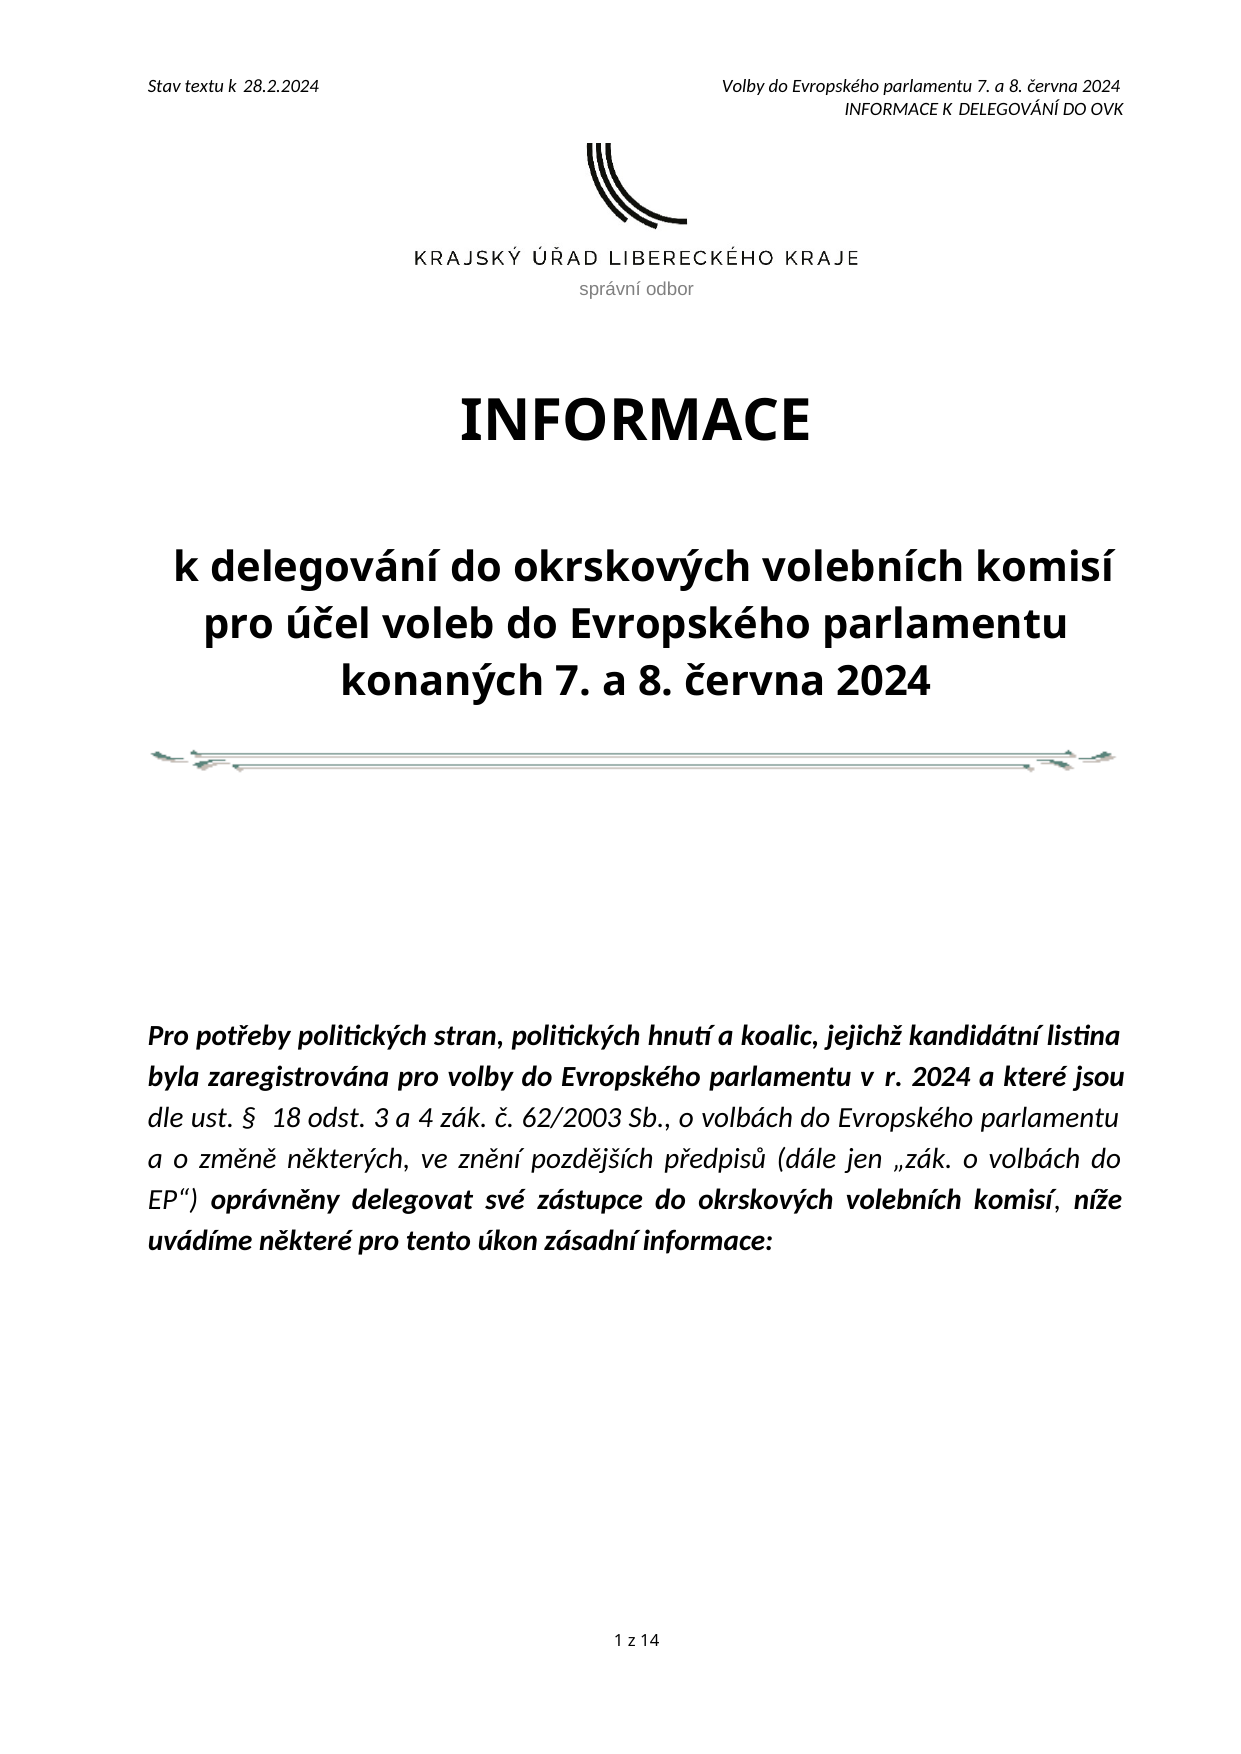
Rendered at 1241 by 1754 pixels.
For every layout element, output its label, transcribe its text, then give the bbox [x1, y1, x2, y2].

text Pro potřeby politických stran, politických hnutí a koalic, jejichž kandidátní listina byla zaregistrována pro volby do Evropského parlamentu v r. 2024 a které jsou dle ust. § 18 odst. 3 a 4 zák. č. 62/2003 Sb., o volbách do Evropského parlamentu a o změně některých, ve znění pozdějších předpisů (dále jen „zák. o volbách do EP“) oprávněny delegovat své zástupce do okrskových volebních komisí, níže uvádíme některé pro tento úkon zásadní informace: [148, 1017, 1125, 1257]
text správní odbor [148, 277, 1125, 299]
text informace [148, 378, 1125, 458]
text pro účel voleb do Evropského parlamentu konaných 7. a 8. června 2024 [148, 594, 1125, 708]
picture [147, 747, 1123, 782]
text k delegování do okrskových volebních komisí [148, 537, 1125, 594]
picture [415, 143, 858, 265]
